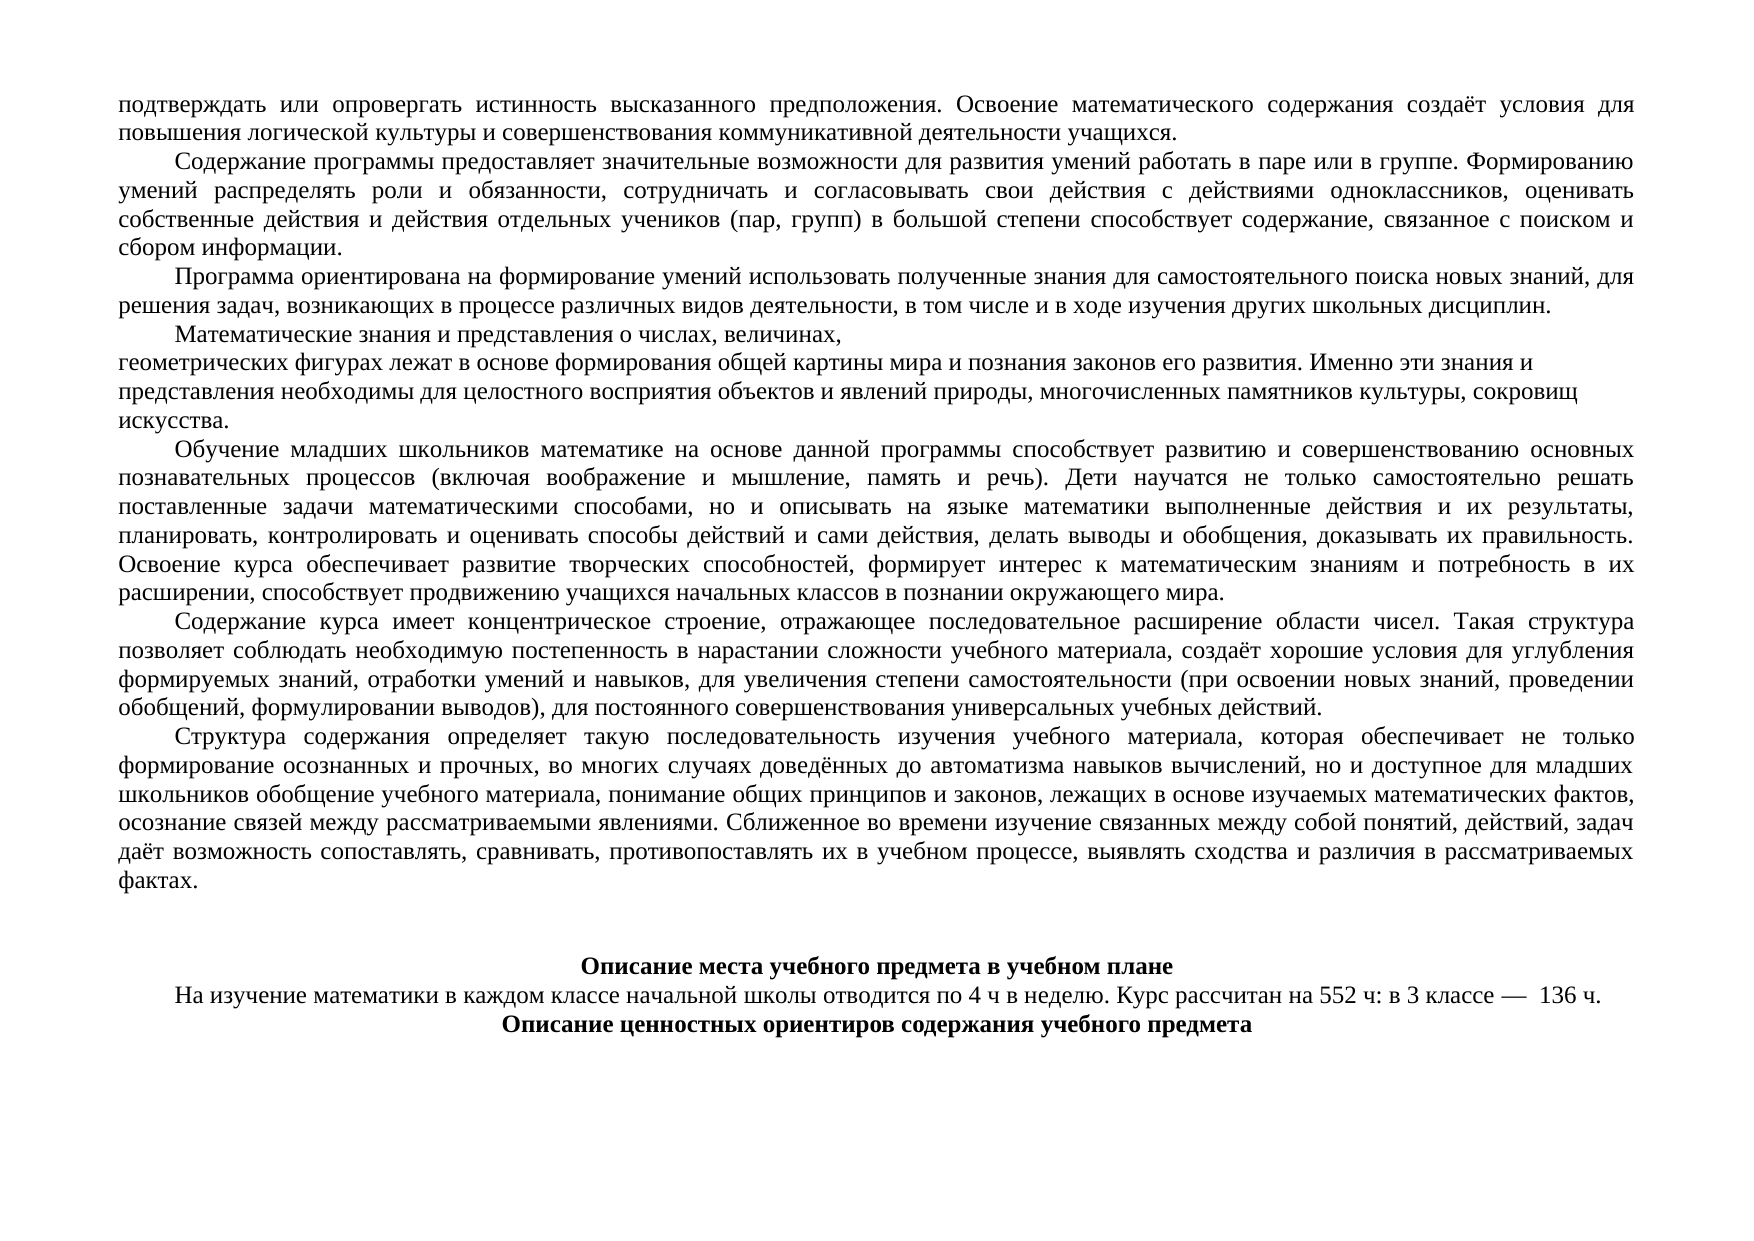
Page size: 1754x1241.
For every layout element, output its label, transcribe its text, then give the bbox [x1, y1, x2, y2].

text На изучение математики в каждом классе начальной школы отводится по 4 ч в неделю. Курс рассчитан на 552 ч: в 3 классе — 136 ч. [118, 980, 1636, 1009]
text Описание места учебного предмета в учебном плане [118, 951, 1636, 980]
text Содержание курса имеет концентрическое строение, отражающее последовательное расширение области чисел. Такая структура позволяет соблюдать необходимую постепенность в нарастании сложности учебного материала, создаёт хорошие условия для углубления формируемых знаний, отработки умений и навыков, для увеличения степени самостоятельности (при освоении новых знаний, проведении обобщений, формулировании выводов), для постоянного совершенствования универсальных учебных действий. [118, 606, 1636, 721]
text Математические знания и представления о числах, величинах, геометрических фигурах лежат в основе формирования общей картины мира и познания законов его развития. Именно эти знания и представления необходимы для целостного восприятия объектов и явлений природы, многочисленных памятников культуры, сокровищ искусства. [118, 319, 1636, 434]
text Обучение младших школьников математике на основе данной программы способствует развитию и совершенствованию основных познавательных процессов (включая воображение и мышление, память и речь). Дети научатся не только самостоятельно решать поставленные задачи математическими способами, но и описывать на языке математики выполненные действия и их результаты, планировать, контролировать и оценивать способы действий и сами действия, делать выводы и обобщения, доказывать их правильность. Освоение курса обеспечивает развитие творческих способностей, формирует интерес к математическим знаниям и потребность в их расширении, способствует продвижению учащихся начальных классов в познании окружающего мира. [118, 434, 1636, 606]
text Программа ориентирована на формирование умений использовать полученные знания для самостоятельного поиска новых знаний, для решения задач, возникающих в процессе различных видов деятельности, в том числе и в ходе изучения других школьных дисциплин. [118, 261, 1636, 319]
text Содержание программы предоставляет значительные возможности для развития умений работать в паре или в группе. Формированию умений распределять роли и обязанности, сотрудничать и согласовывать свои действия с действиями одноклассников, оценивать собственные действия и действия отдельных учеников (пар, групп) в большой степени способствует содержание, связанное с поиском и сбором информации. [118, 146, 1636, 261]
text Описание ценностных ориентиров содержания учебного предмета [118, 1009, 1636, 1037]
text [118, 89, 1636, 146]
text Структура содержания определяет такую последовательность изучения учебного материала, которая обеспечивает не только формирование осознанных и прочных, во многих случаях доведённых до автоматизма навыков вычислений, но и доступное для младших школьников обобщение учебного материала, понимание общих принципов и законов, лежащих в основе изучаемых математических фактов, осознание связей между рассматриваемыми явлениями. Сближенное во времени изучение связанных между собой понятий, действий, задач даёт возможность сопоставлять, сравнивать, противопоставлять их в учебном процессе, выявлять сходства и различия в рассматриваемых фактах. [118, 721, 1636, 894]
